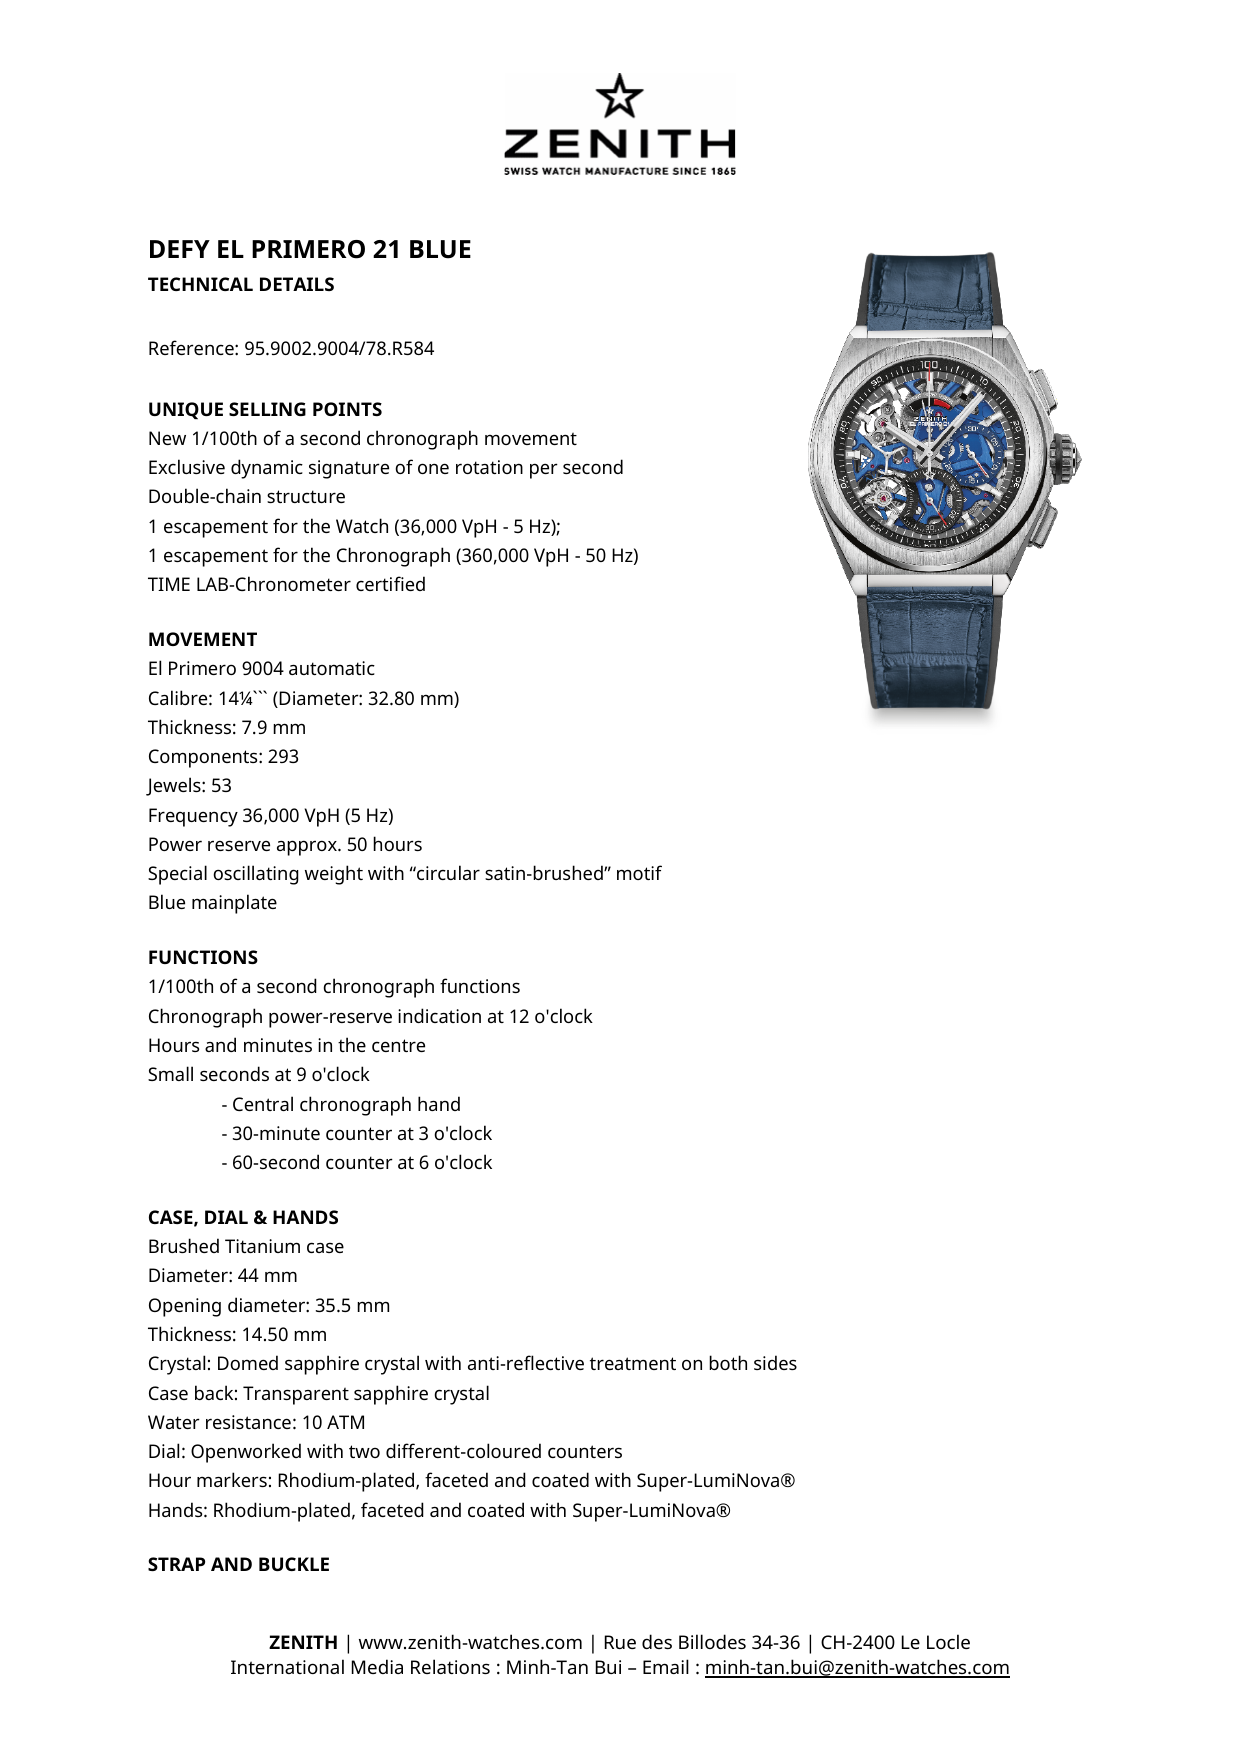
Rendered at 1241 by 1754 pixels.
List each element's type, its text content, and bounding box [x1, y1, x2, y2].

text MOVEMENT [148, 626, 790, 652]
text Dial: Openworked with two different-coloured counters [148, 1438, 1093, 1464]
text Hands: Rhodium-plated, faceted and coated with Super-LumiNova® [148, 1497, 1093, 1522]
text CASE, DIAL & HANDS [148, 1204, 1093, 1230]
text Brushed Titanium case [148, 1233, 1093, 1259]
text Exclusive dynamic signature of one rotation per second [148, 454, 790, 480]
text Crystal: Domed sapphire crystal with anti-reflective treatment on both sides [148, 1351, 1093, 1376]
text Thickness: 7.9 mm [148, 714, 790, 739]
text 1 escapement for the Chronograph (360,000 VpH - 50 Hz) [148, 542, 790, 568]
text Opening diameter: 35.5 mm [148, 1292, 1093, 1317]
text UNIQUE SELLING POINTS [148, 396, 790, 421]
text Power reserve approx. 50 hours [148, 831, 1093, 857]
text Frequency 36,000 VpH (5 Hz) [148, 802, 1093, 827]
text El Primero 9004 automatic [148, 656, 790, 681]
text 1 escapement for the Watch (36,000 VpH - 5 Hz); [148, 513, 790, 538]
text Water resistance: 10 ATM [148, 1409, 1093, 1434]
text Reference: 95.9002.9004/78.R584 [148, 300, 790, 361]
text Calibre: 14¼``` (Diameter: 32.80 mm) [148, 685, 790, 710]
text - 60-second counter at 6 o'clock [221, 1149, 1093, 1175]
text Thickness: 14.50 mm [148, 1321, 1093, 1347]
text Hours and minutes in the centre [148, 1032, 1093, 1058]
text - Central chronograph hand [221, 1091, 1093, 1116]
text Small seconds at 9 o'clock [148, 1062, 1093, 1087]
text FUNCTIONS [148, 944, 1093, 970]
picture [790, 233, 1093, 755]
text STRAP AND BUCKLE [148, 1552, 1093, 1577]
text Case back: Transparent sapphire crystal [148, 1380, 1093, 1405]
text 1/100th of a second chronograph functions [148, 974, 1093, 999]
text Components: 293 [148, 743, 1093, 769]
text Double-chain structure [148, 484, 790, 509]
text DEFY EL PRIMERO 21 BLUE [148, 232, 1093, 266]
text TECHNICAL DETAILS [148, 271, 790, 297]
text Chronograph power-reserve indication at 12 o'clock [148, 1003, 1093, 1028]
text Special oscillating weight with “circular satin-brushed” motif [148, 860, 1093, 886]
picture [504, 73, 736, 175]
text New 1/100th of a second chronograph movement [148, 425, 790, 451]
text TIME LAB-Chronometer certified [148, 571, 790, 597]
text Blue mainplate [148, 890, 1093, 915]
text Jewels: 53 [148, 773, 1093, 798]
text Hour markers: Rhodium-plated, faceted and coated with Super-LumiNova® [148, 1468, 1093, 1493]
text - 30-minute counter at 3 o'clock [221, 1120, 1093, 1146]
text Diameter: 44 mm [148, 1263, 1093, 1288]
